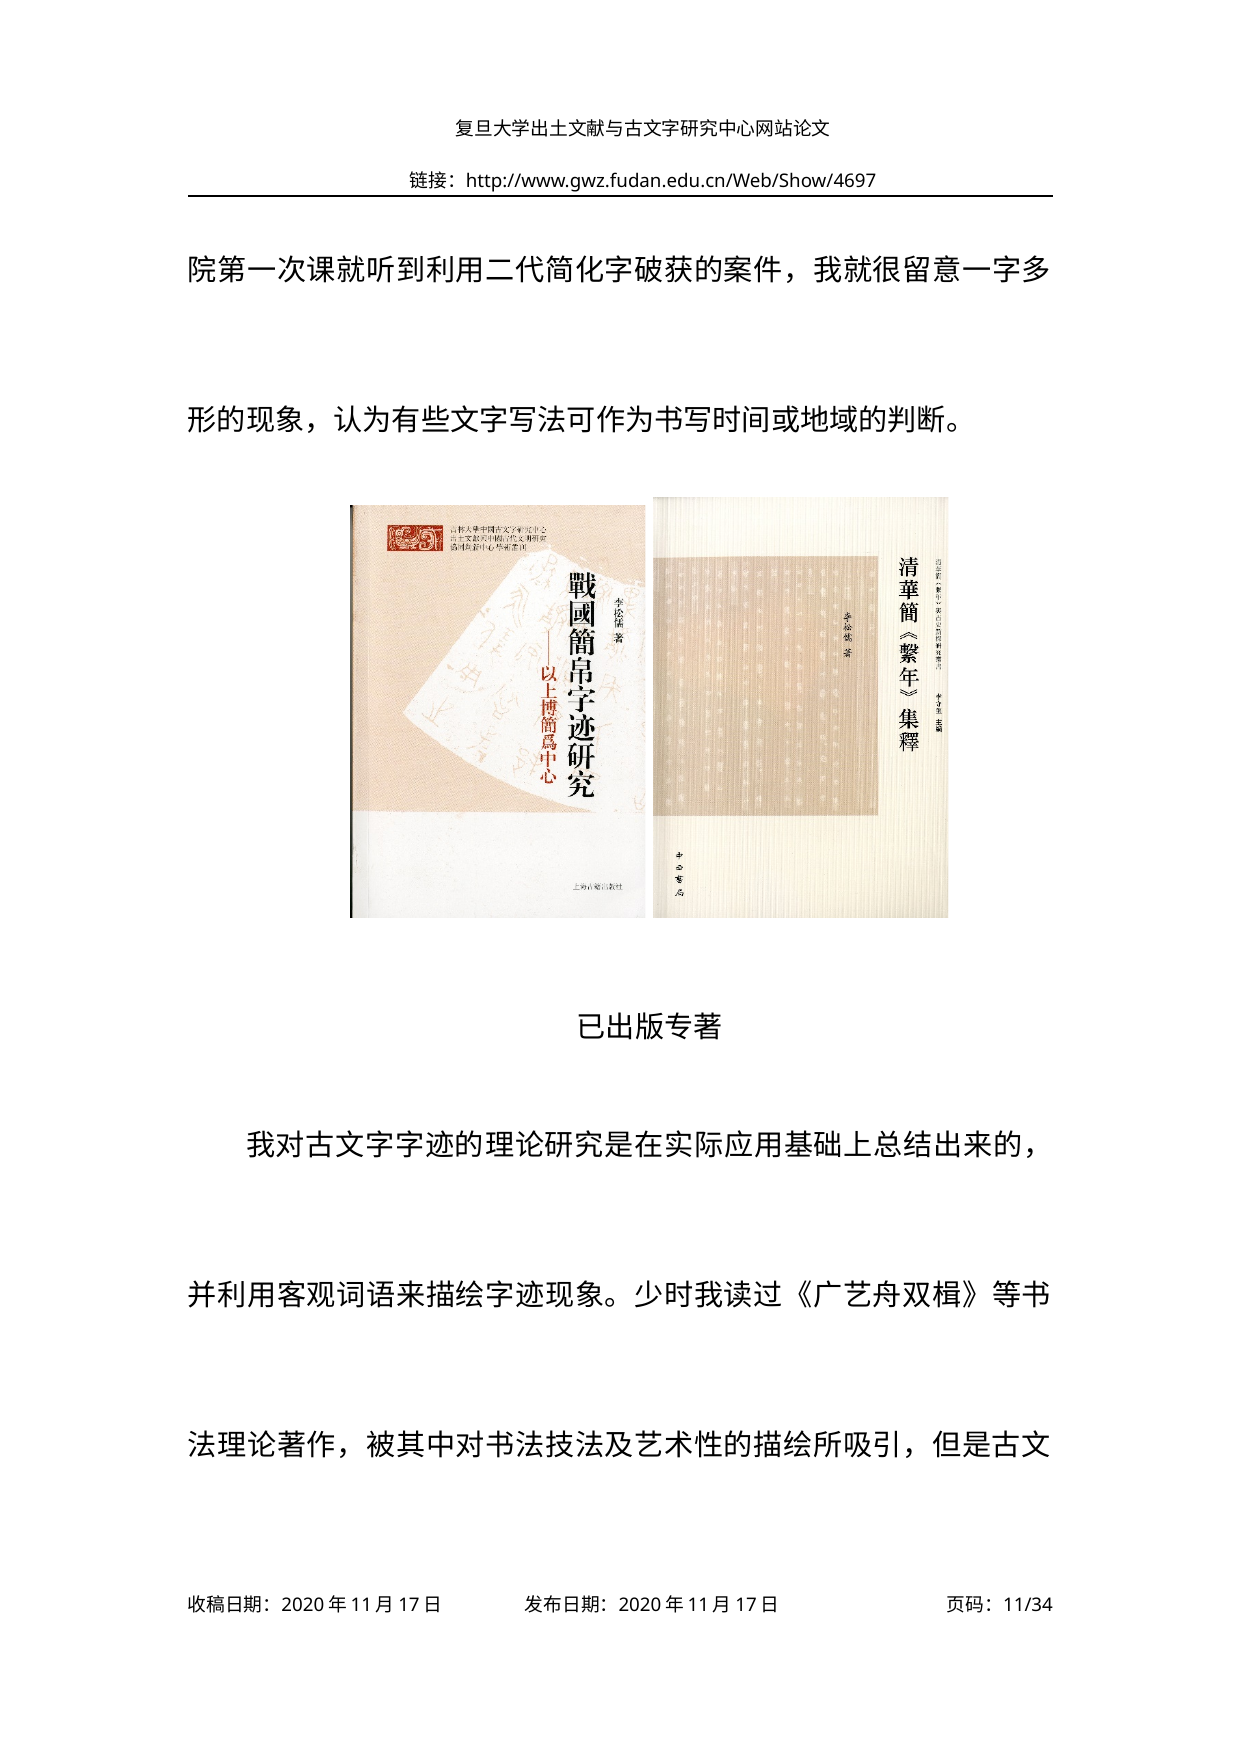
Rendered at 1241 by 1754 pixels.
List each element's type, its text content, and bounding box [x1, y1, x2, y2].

picture [653, 497, 949, 918]
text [187, 1105, 1053, 1480]
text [187, 231, 1053, 456]
picture [350, 505, 646, 918]
text 已出版专著 [187, 987, 1053, 1062]
